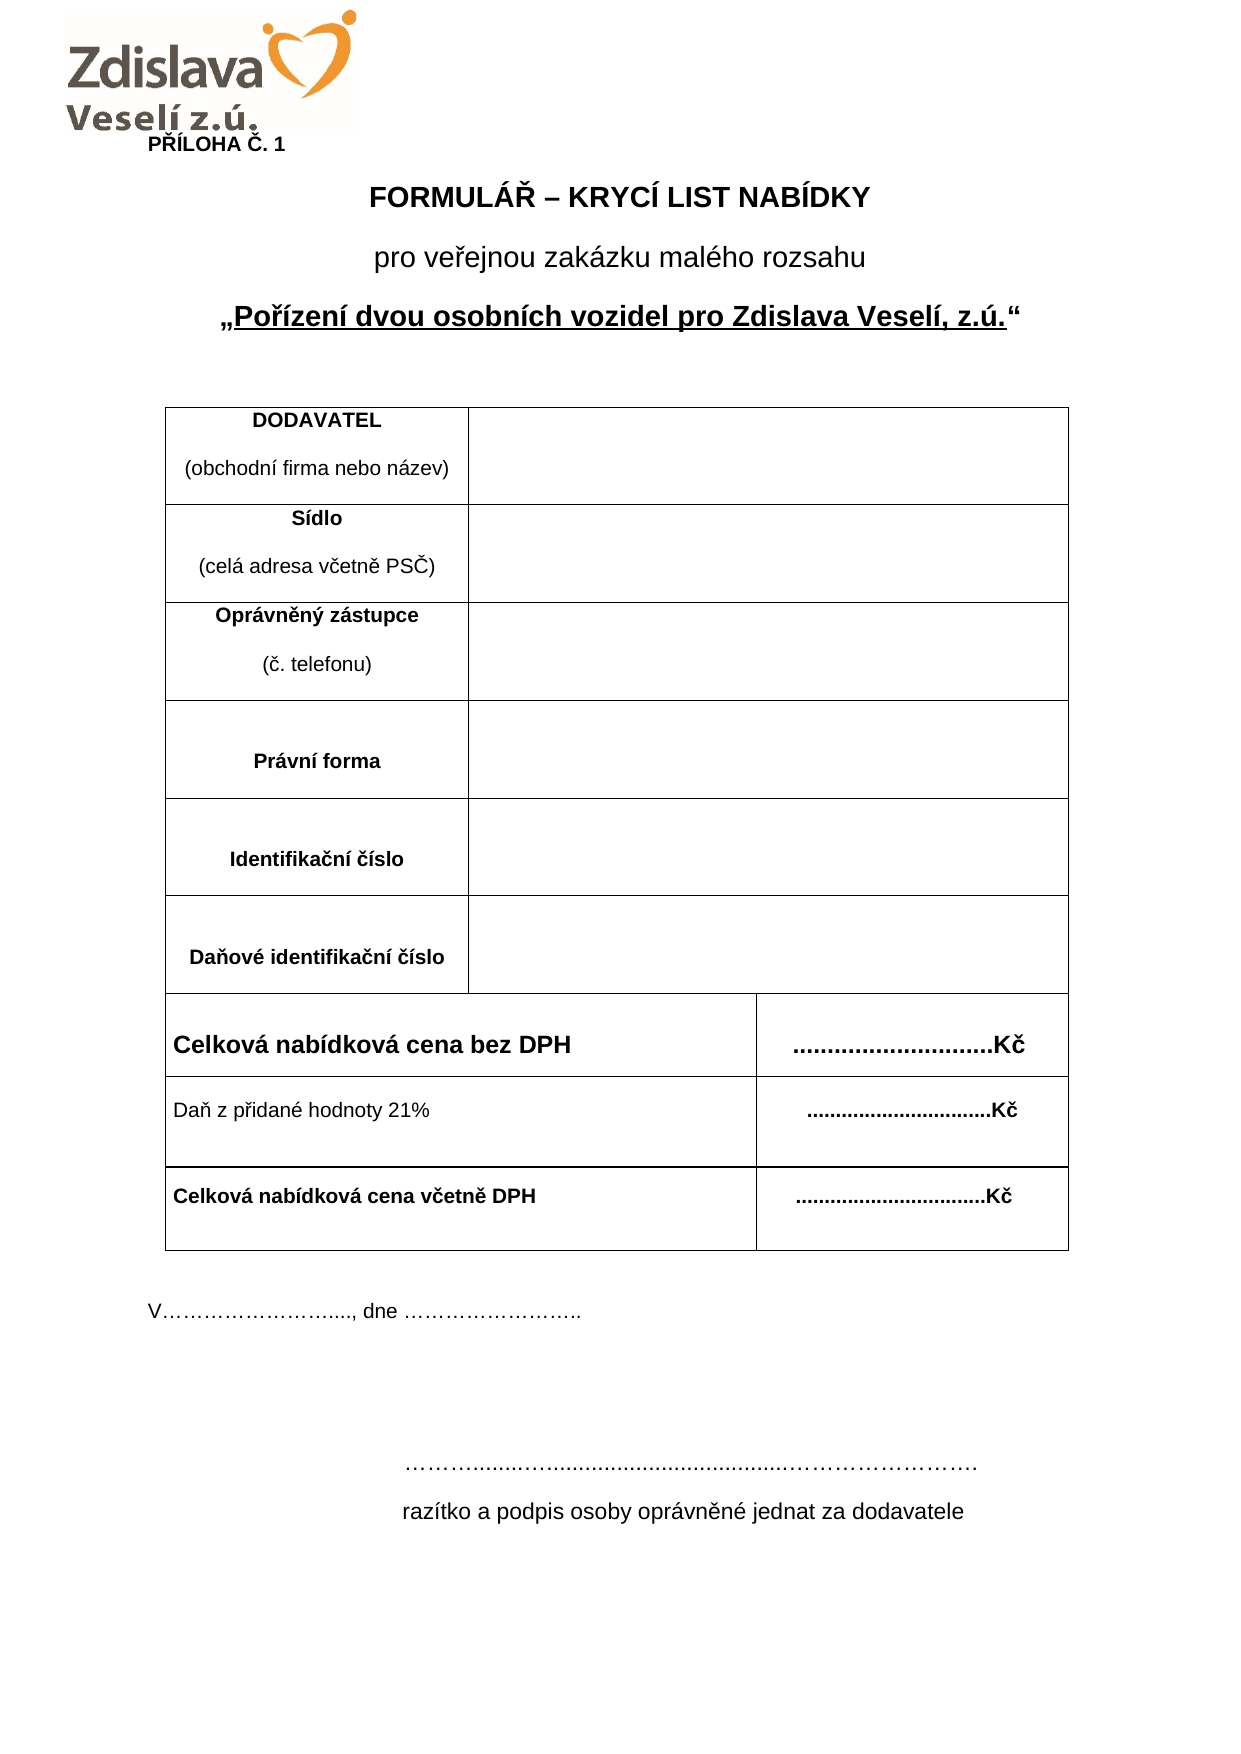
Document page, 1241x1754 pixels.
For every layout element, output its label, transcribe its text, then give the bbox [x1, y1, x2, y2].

table_cell Právní forma [166, 701, 468, 797]
text razítko a podpis osoby oprávněné jednat za dodavatele [148, 1499, 1092, 1524]
text „Pořízení dvou osobních vozidel pro Zdislava Veselí, z.ú.“ [148, 299, 1092, 332]
text pro veřejnou zakázku malého rozsahu [148, 239, 1092, 273]
text PŘÍLOHA Č. 1 [148, 132, 1092, 156]
table_cell [469, 603, 1068, 700]
table_cell [469, 896, 1068, 993]
text V……………………...., dne …………………….. [148, 1299, 1092, 1323]
table_cell Celková nabídková cena bez DPH [166, 994, 756, 1076]
table_cell [469, 505, 1068, 602]
table_cell Celková nabídková cena včetně DPH [166, 1168, 756, 1250]
table_cell [469, 799, 1068, 895]
table_cell Sídlo (celá adresa včetně PSČ) [166, 505, 468, 602]
table_cell Oprávněný zástupce (č. telefonu) [166, 603, 468, 700]
table_cell Daň z přidané hodnoty 21% [166, 1077, 756, 1166]
picture [65, 9, 357, 131]
table_cell Identifikační číslo [166, 799, 468, 895]
text FORMULÁŘ – KRYCÍ LIST NABÍDKY [148, 180, 1092, 214]
table_cell .................................Kč [757, 1168, 1068, 1250]
text ………........…......................................……………………. [369, 1448, 1092, 1475]
table_cell Daňové identifikační číslo [166, 896, 468, 993]
table_header DODAVATEL (obchodní firma nebo název) [166, 408, 468, 504]
table_cell .............................Kč [757, 994, 1068, 1076]
table_header [469, 408, 1068, 504]
table_cell ................................Kč [757, 1077, 1068, 1166]
table_cell [469, 701, 1068, 797]
